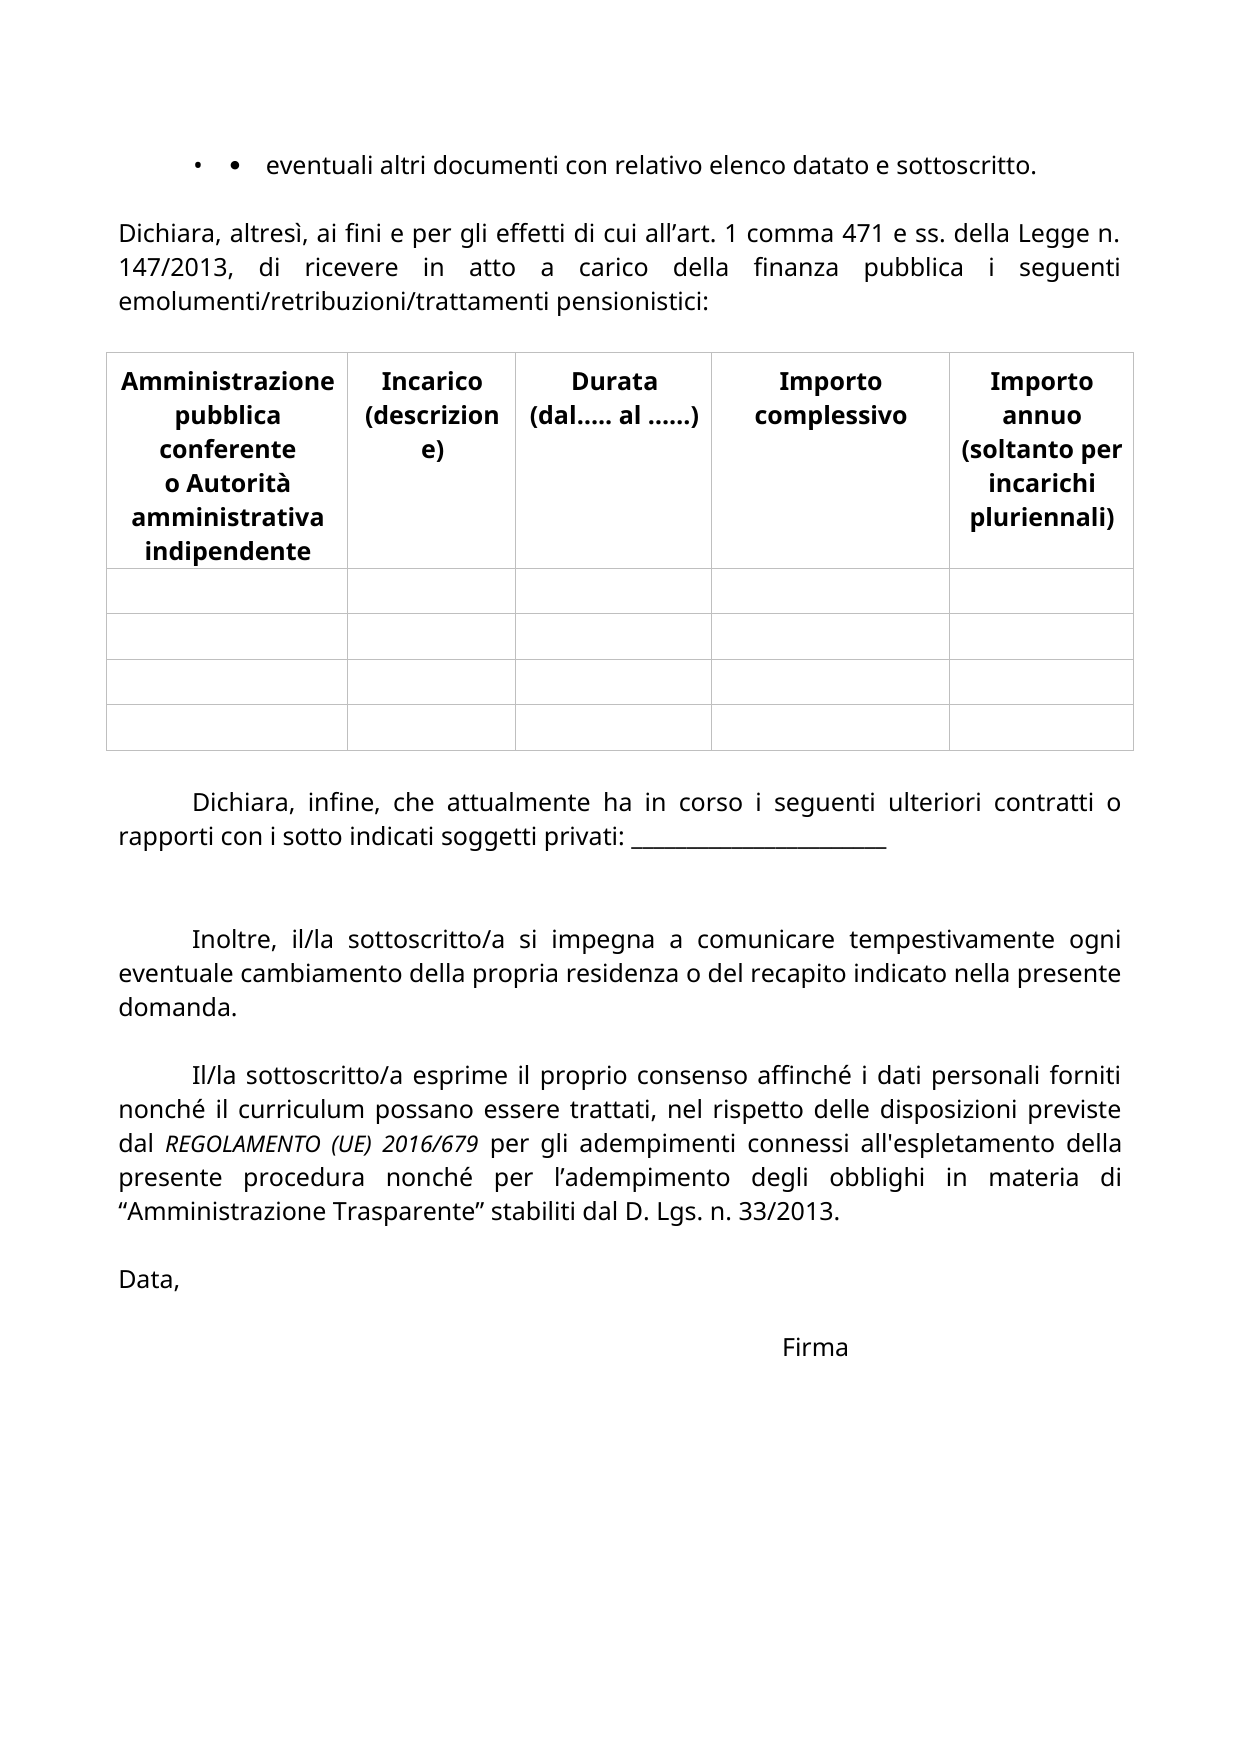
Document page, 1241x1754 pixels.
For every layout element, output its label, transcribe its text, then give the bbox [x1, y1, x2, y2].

table_header Importo annuo (soltanto per incarichi pluriennali) [950, 353, 1133, 568]
table_cell [712, 705, 949, 750]
text Inoltre, il/la sottoscritto/a si impegna a comunicare tempestivamente ogni eventuale cambiamento della propria residenza o del recapito indicato nella presente domanda. [118, 921, 1123, 1023]
table_cell [712, 614, 949, 659]
list  eventuali altri documenti con relativo elenco datato e sottoscritto. [193, 148, 1123, 182]
table_cell [950, 660, 1133, 704]
text Il/la sottoscritto/a esprime il proprio consenso affinché i dati personali forniti nonché il curriculum possano essere trattati, nel rispetto delle disposizioni previste dal REGOLAMENTO (UE) 2016/679 per gli adempimenti connessi all'espletamento della presente procedura nonché per l’adempimento degli obblighi in materia di “Amministrazione Trasparente” stabiliti dal D. Lgs. n. 33/2013. [118, 1057, 1123, 1228]
text Dichiara, altresì, ai fini e per gli effetti di cui all’art. 1 comma 471 e ss. della Legge n. 147/2013, di ricevere in atto a carico della finanza pubblica i seguenti emolumenti/retribuzioni/trattamenti pensionistici: [118, 216, 1123, 318]
table_cell [712, 569, 949, 613]
text Dichiara, infine, che attualmente ha in corso i seguenti ulteriori contratti o rapporti con i sotto indicati soggetti privati: _______________________ [118, 785, 1123, 853]
table_cell [348, 705, 515, 750]
table_cell [348, 569, 515, 613]
table_cell [348, 660, 515, 704]
table_header Incarico (descrizione) [348, 353, 515, 568]
table_cell [950, 569, 1133, 613]
table_cell [348, 614, 515, 659]
table_cell [516, 614, 711, 659]
table_cell [516, 569, 711, 613]
table_cell [107, 705, 347, 750]
table_cell [107, 614, 347, 659]
table_cell [516, 705, 711, 750]
table_cell [516, 660, 711, 704]
table_header Durata (dal….. al ……) [516, 353, 711, 568]
table_cell [950, 705, 1133, 750]
table_header Amministrazione pubblica conferente o Autorità amministrativa indipendente [107, 353, 347, 568]
text Data, [118, 1262, 1123, 1296]
table_cell [950, 614, 1133, 659]
text Firma [118, 1330, 1123, 1364]
table_cell [107, 569, 347, 613]
table_cell [107, 660, 347, 704]
table_cell [712, 660, 949, 704]
table_header Importo complessivo [712, 353, 949, 568]
